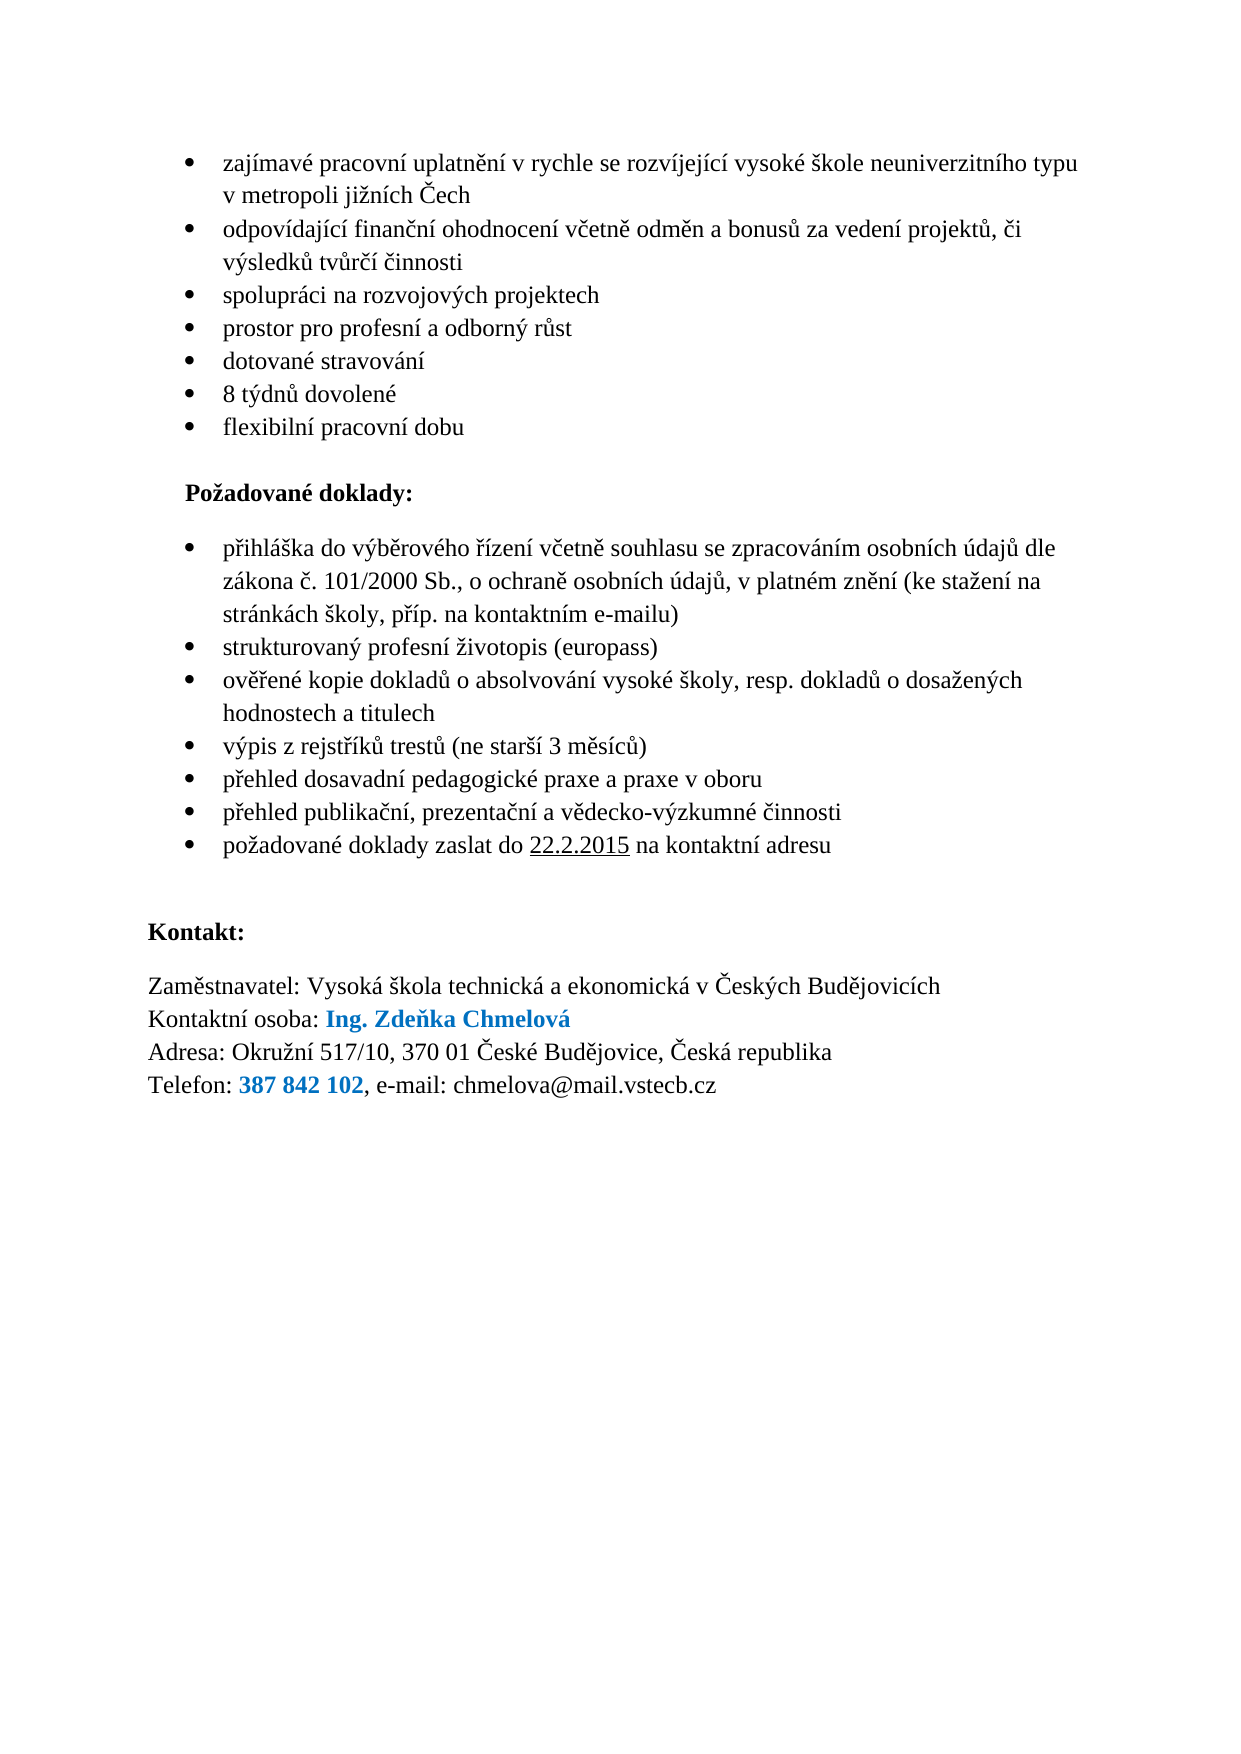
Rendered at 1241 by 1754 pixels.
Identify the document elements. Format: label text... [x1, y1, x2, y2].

list výpis z rejstříků trestů (ne starší 3 měsíců) [185, 731, 1093, 760]
list odpovídající finanční ohodnocení včetně odměn a bonusů za vedení projektů, či výsledků tvůrčí činnosti [185, 214, 1093, 275]
list Zaměstnavatel: Vysoká škola technická a ekonomická v Českých Budějovicích [148, 971, 1093, 999]
list Kontaktní osoba: Ing. Zdeňka Chmelová [148, 1004, 1093, 1032]
list spolupráci na rozvojových projektech [185, 280, 1093, 308]
list ověřené kopie dokladů o absolvování vysoké školy, resp. dokladů o dosažených hodnostech a titulech [185, 665, 1093, 727]
list přihláška do výběrového řízení včetně souhlasu se zpracováním osobních údajů dle zákona č. 101/2000 Sb., o ochraně osobních údajů, v platném znění (ke stažení na stránkách školy, příp. na kontaktním e-mailu) [185, 533, 1093, 628]
list přehled publikační, prezentační a vědecko-výzkumné činnosti [185, 797, 1093, 826]
list Telefon: 387 842 102, e-mail: chmelova@mail.vstecb.cz [148, 1070, 1093, 1098]
list strukturovaný profesní životopis (europass) [185, 632, 1093, 661]
list flexibilní pracovní dobu [185, 412, 1093, 441]
list 8 týdnů dovolené [185, 379, 1093, 407]
text Kontakt: [148, 917, 1093, 946]
list požadované doklady zaslat do 22.2.2015 na kontaktní adresu [185, 830, 1093, 859]
list přehled dosavadní pedagogické praxe a praxe v oboru [185, 764, 1093, 793]
list prostor pro profesní a odborný růst [185, 313, 1093, 341]
list zajímavé pracovní uplatnění v rychle se rozvíjející vysoké škole neuniverzitního typu v metropoli jižních Čech [185, 148, 1093, 209]
list Požadované doklady: [148, 478, 1093, 507]
list Adresa: Okružní 517/10, 370 01 České Budějovice, Česká republika [148, 1037, 1093, 1066]
list dotované stravování [185, 346, 1093, 374]
